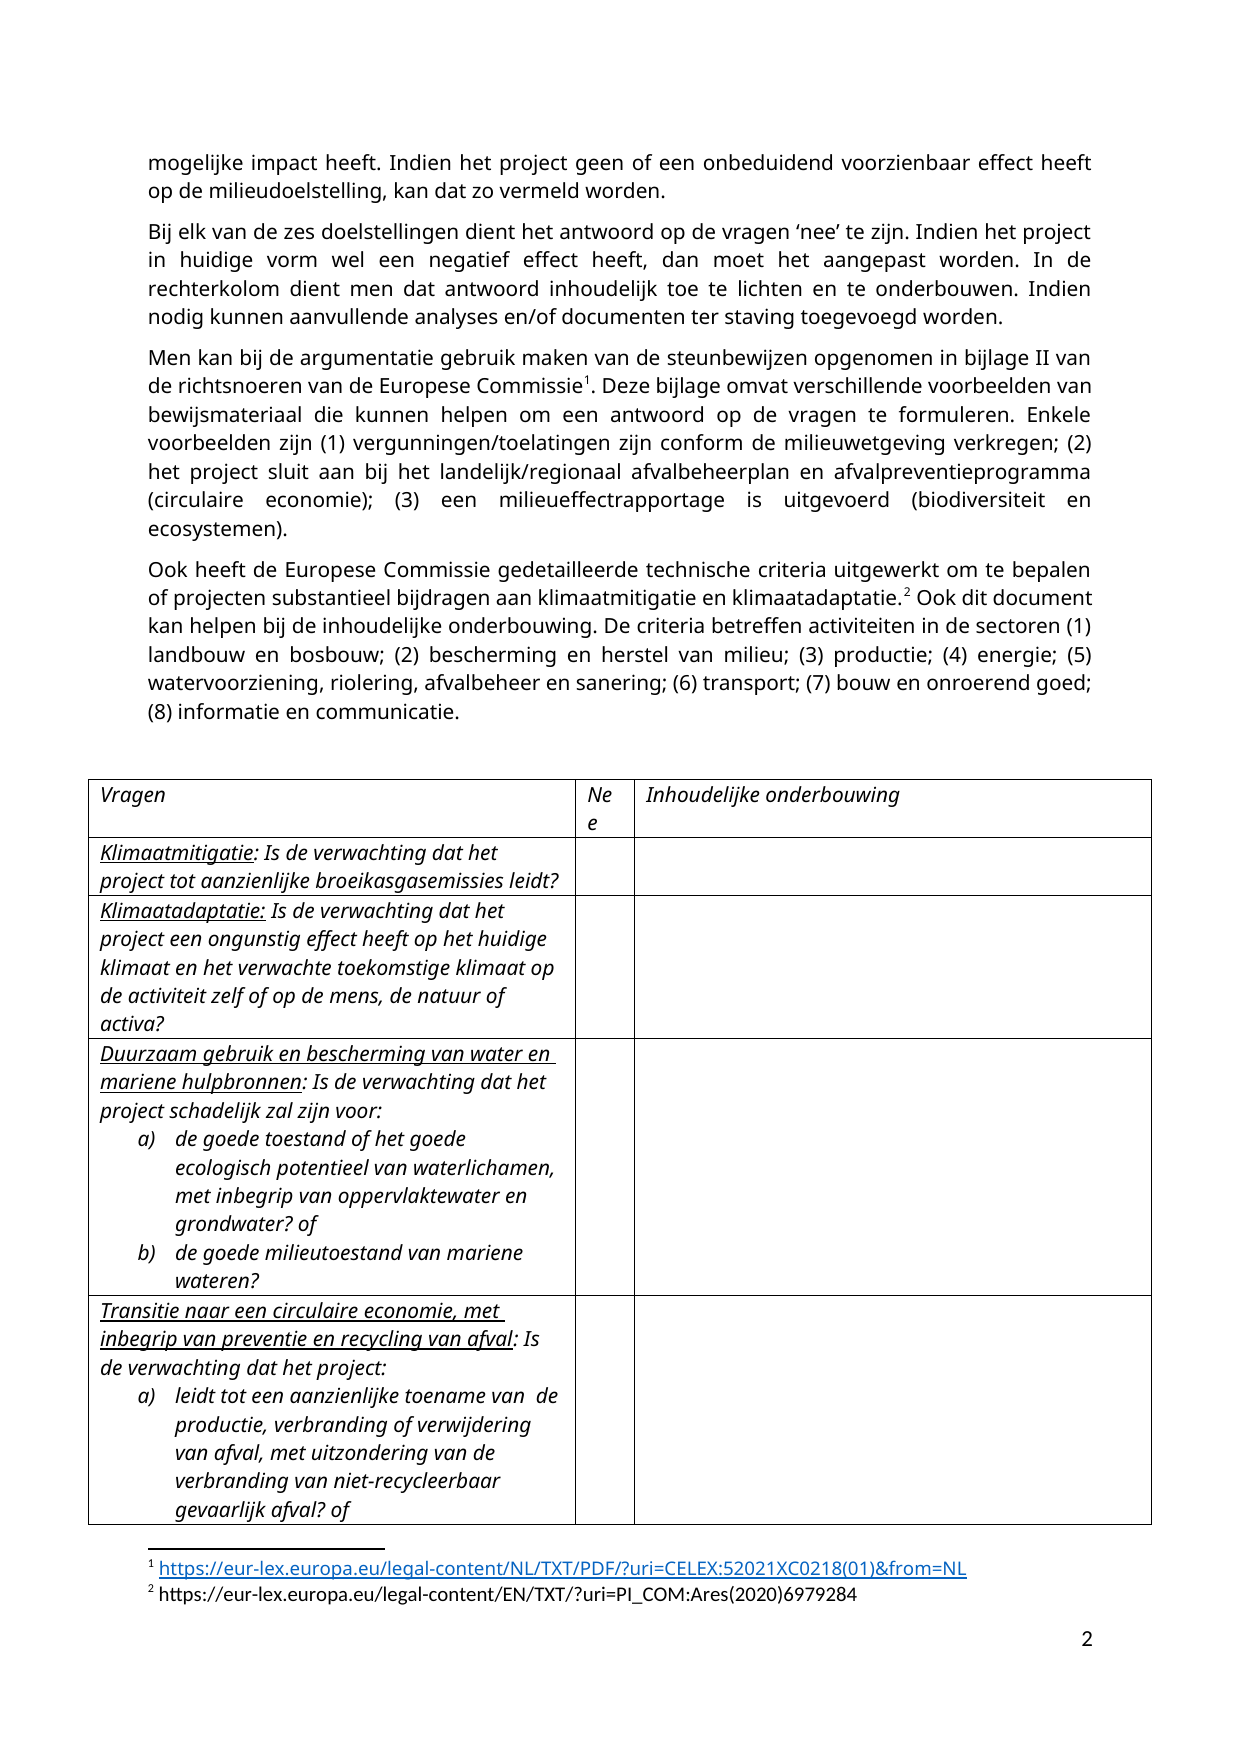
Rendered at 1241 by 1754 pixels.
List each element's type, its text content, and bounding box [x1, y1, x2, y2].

table_header Inhoudelijke onderbouwing [635, 780, 1151, 837]
table_cell [635, 1296, 1151, 1523]
table_cell [635, 896, 1151, 1038]
table_cell Duurzaam gebruik en bescherming van water en mariene hulpbronnen: Is de verwachting dat het project schadelijk zal zijn voor: de goede toestand of het goede ecologisch poten­tieel van waterlichamen, met inbegrip van opper­vlaktewater en grondwater? of de goede milieutoestand van mariene wateren? [89, 1039, 575, 1295]
table_cell [576, 1296, 634, 1523]
text Men kan bij de argumentatie gebruik maken van de steunbewijzen opgenomen in bijlage II van de richtsnoeren van de Europese Commissie. Deze bijlage omvat verschillende voorbeelden van bewijsmateriaal die kunnen helpen om een antwoord op de vragen te formuleren. Enkele voorbeelden zijn (1) vergunningen/toelatingen zijn conform de milieuwetgeving verkregen; (2) het project sluit aan bij het landelijk/regionaal afvalbeheerplan en afvalpreventieprogramma (circulaire economie); (3) een milieueffectrapportage is uitgevoerd (biodiversiteit en ecosystemen). [148, 343, 1093, 542]
table_cell Klimaatadaptatie: Is de verwachting dat het project een ongunstig effect heeft op het huidige klimaat en het verwachte toekomstige klimaat op de activiteit zelf of op de mens, de natuur of activa? [89, 896, 575, 1038]
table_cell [89, 1296, 575, 1523]
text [148, 148, 1093, 204]
table_header Nee [576, 780, 634, 837]
table_cell [635, 1039, 1151, 1295]
table_cell [635, 838, 1151, 895]
table_cell Klimaatmitigatie: Is de verwachting dat het project tot aanzienlijke broeikasgasemissies leidt? [89, 838, 575, 895]
text Ook heeft de Europese Commissie gedetailleerde technische criteria uitgewerkt om te bepalen of projecten substantieel bijdragen aan klimaatmitigatie en klimaatadaptatie. Ook dit document kan helpen bij de inhoudelijke onderbouwing. De criteria betreffen activiteiten in de sectoren (1) landbouw en bosbouw; (2) bescherming en herstel van milieu; (3) productie; (4) energie; (5) watervoorziening, riolering, afvalbeheer en sanering; (6) transport; (7) bouw en onroerend goed; (8) informatie en communicatie. [148, 555, 1093, 725]
table_cell [576, 896, 634, 1038]
text Bij elk van de zes doelstellingen dient het antwoord op de vragen ‘nee’ te zijn. Indien het project in huidige vorm wel een negatief effect heeft, dan moet het aangepast worden. In de rechterkolom dient men dat antwoord inhoudelijk toe te lichten en te onderbouwen. Indien nodig kunnen aanvullende analyses en/of documenten ter staving toegevoegd worden. [148, 217, 1093, 331]
table_cell [576, 1039, 634, 1295]
table_header Vragen [89, 780, 575, 837]
table_cell [576, 838, 634, 895]
